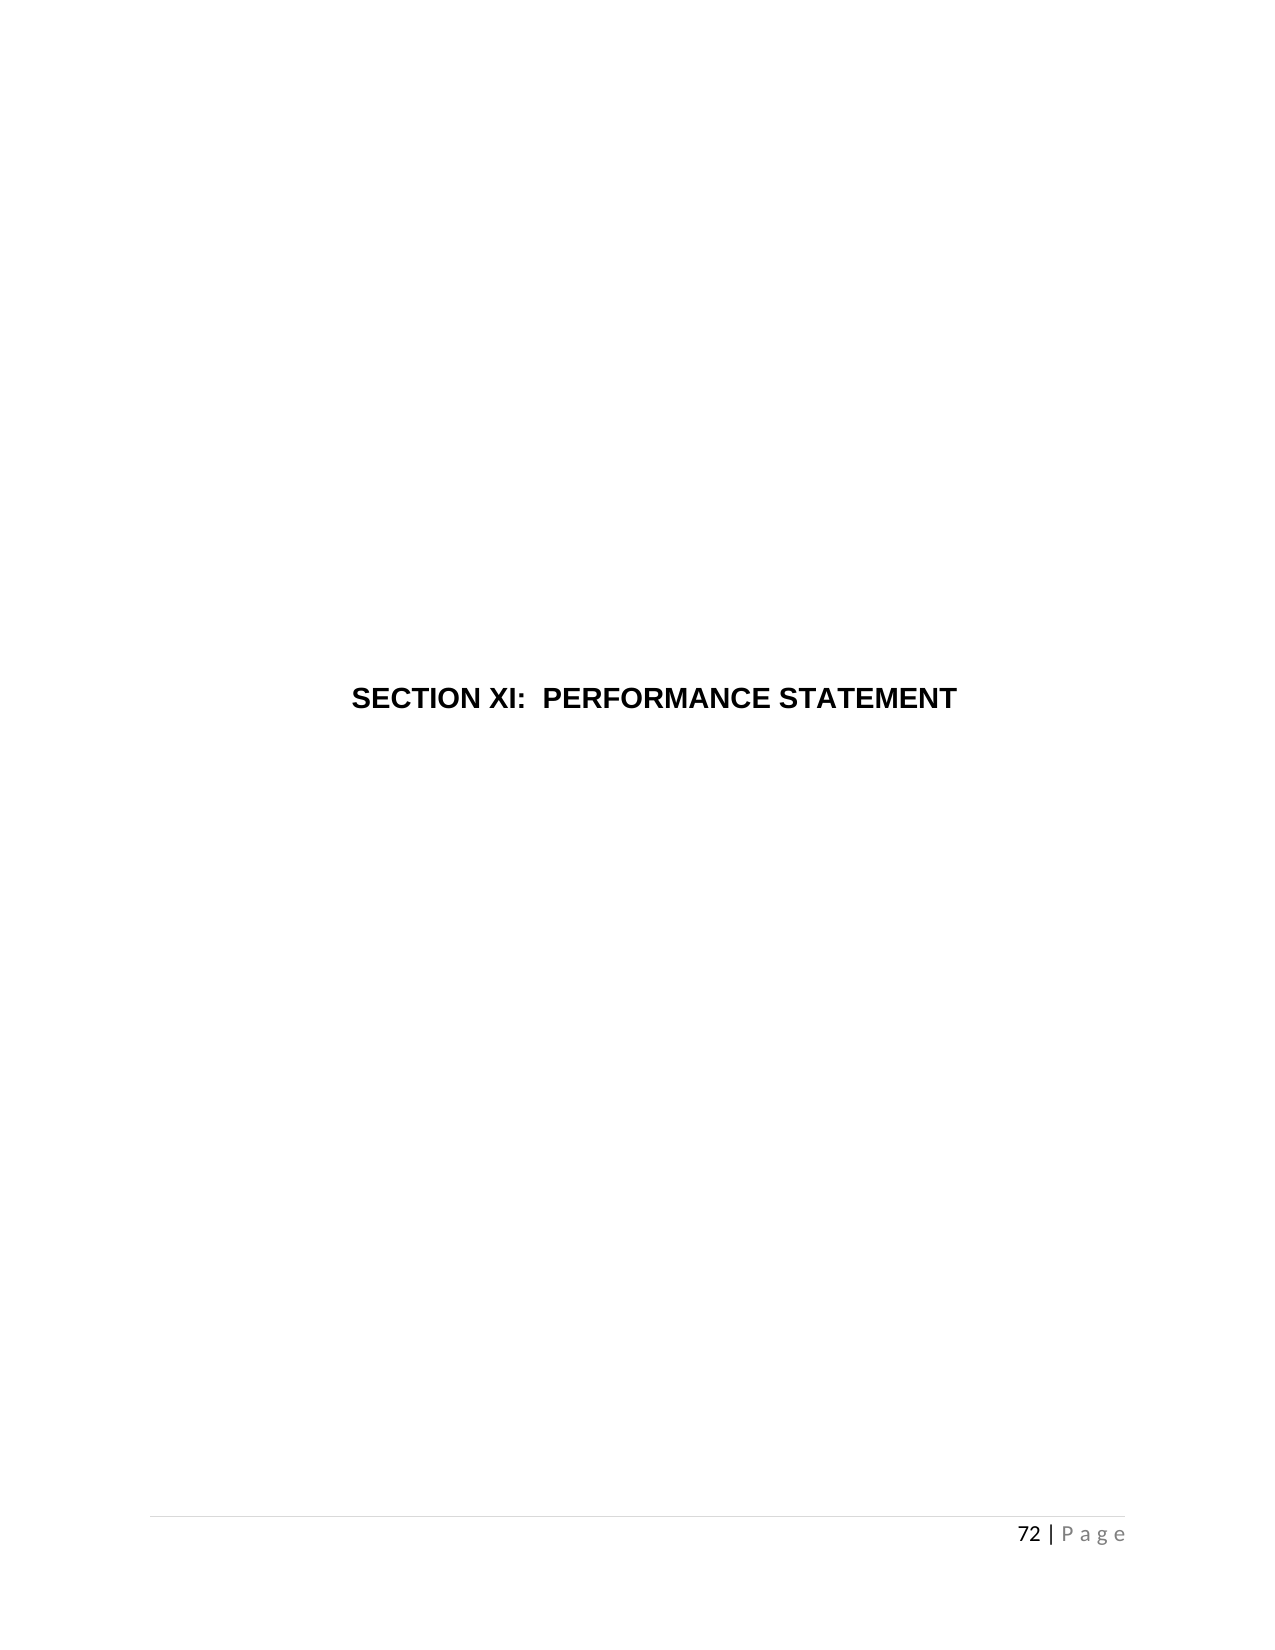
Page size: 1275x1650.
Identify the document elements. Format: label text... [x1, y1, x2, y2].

text SECTION XI: PERFORMANCE STATEMENT [150, 681, 1159, 714]
